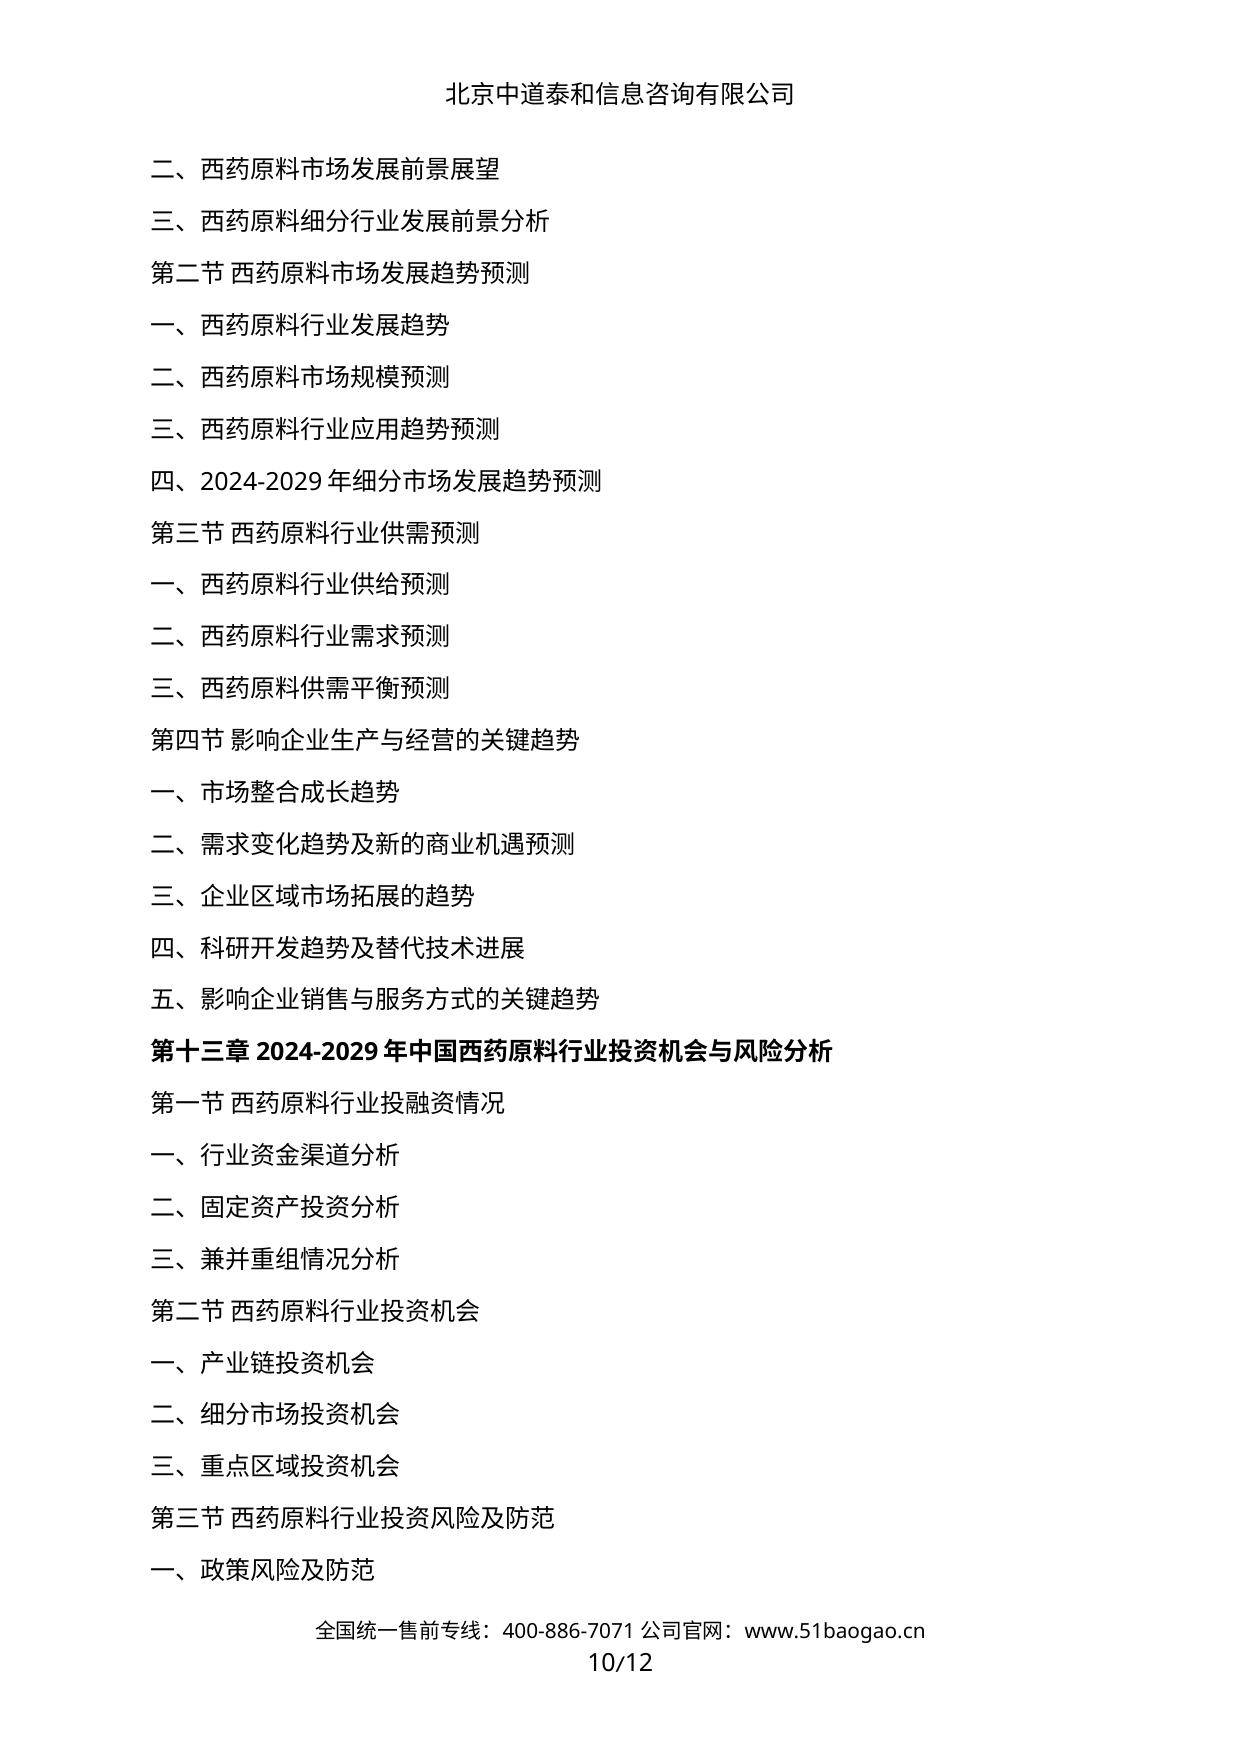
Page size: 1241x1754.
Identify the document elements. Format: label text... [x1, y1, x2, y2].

text 四、科研开发趋势及替代技术进展 [150, 928, 1090, 964]
text 三、兼并重组情况分析 [150, 1239, 1090, 1276]
text 三、企业区域市场拓展的趋势 [150, 876, 1090, 912]
text 四、2024-2029年细分市场发展趋势预测 [150, 461, 1090, 497]
text 三、西药原料供需平衡预测 [150, 669, 1090, 705]
text 二、西药原料市场规模预测 [150, 357, 1090, 394]
text 三、西药原料细分行业发展前景分析 [150, 202, 1090, 238]
text 五、影响企业销售与服务方式的关键趋势 [150, 980, 1090, 1016]
text 一、行业资金渠道分析 [150, 1136, 1090, 1172]
text 二、固定资产投资分析 [150, 1187, 1090, 1224]
text 第一节 西药原料行业投融资情况 [150, 1084, 1090, 1120]
text 一、政策风险及防范 [150, 1551, 1090, 1587]
text 第二节 西药原料行业投资机会 [150, 1291, 1090, 1327]
text 第二节 西药原料市场发展趋势预测 [150, 254, 1090, 290]
text 第四节 影响企业生产与经营的关键趋势 [150, 721, 1090, 757]
text 一、西药原料行业供给预测 [150, 565, 1090, 601]
text 三、重点区域投资机会 [150, 1447, 1090, 1483]
text 第三节 西药原料行业投资风险及防范 [150, 1499, 1090, 1535]
text 二、需求变化趋势及新的商业机遇预测 [150, 824, 1090, 861]
text 一、西药原料行业发展趋势 [150, 306, 1090, 342]
text 二、西药原料行业需求预测 [150, 617, 1090, 653]
text 二、细分市场投资机会 [150, 1395, 1090, 1431]
text 二、西药原料市场发展前景展望 [150, 150, 1090, 186]
text 第三节 西药原料行业供需预测 [150, 513, 1090, 549]
text 一、产业链投资机会 [150, 1343, 1090, 1379]
text 第十三章 2024-2029年中国西药原料行业投资机会与风险分析 [150, 1032, 1090, 1068]
text 一、市场整合成长趋势 [150, 772, 1090, 809]
text 三、西药原料行业应用趋势预测 [150, 409, 1090, 446]
